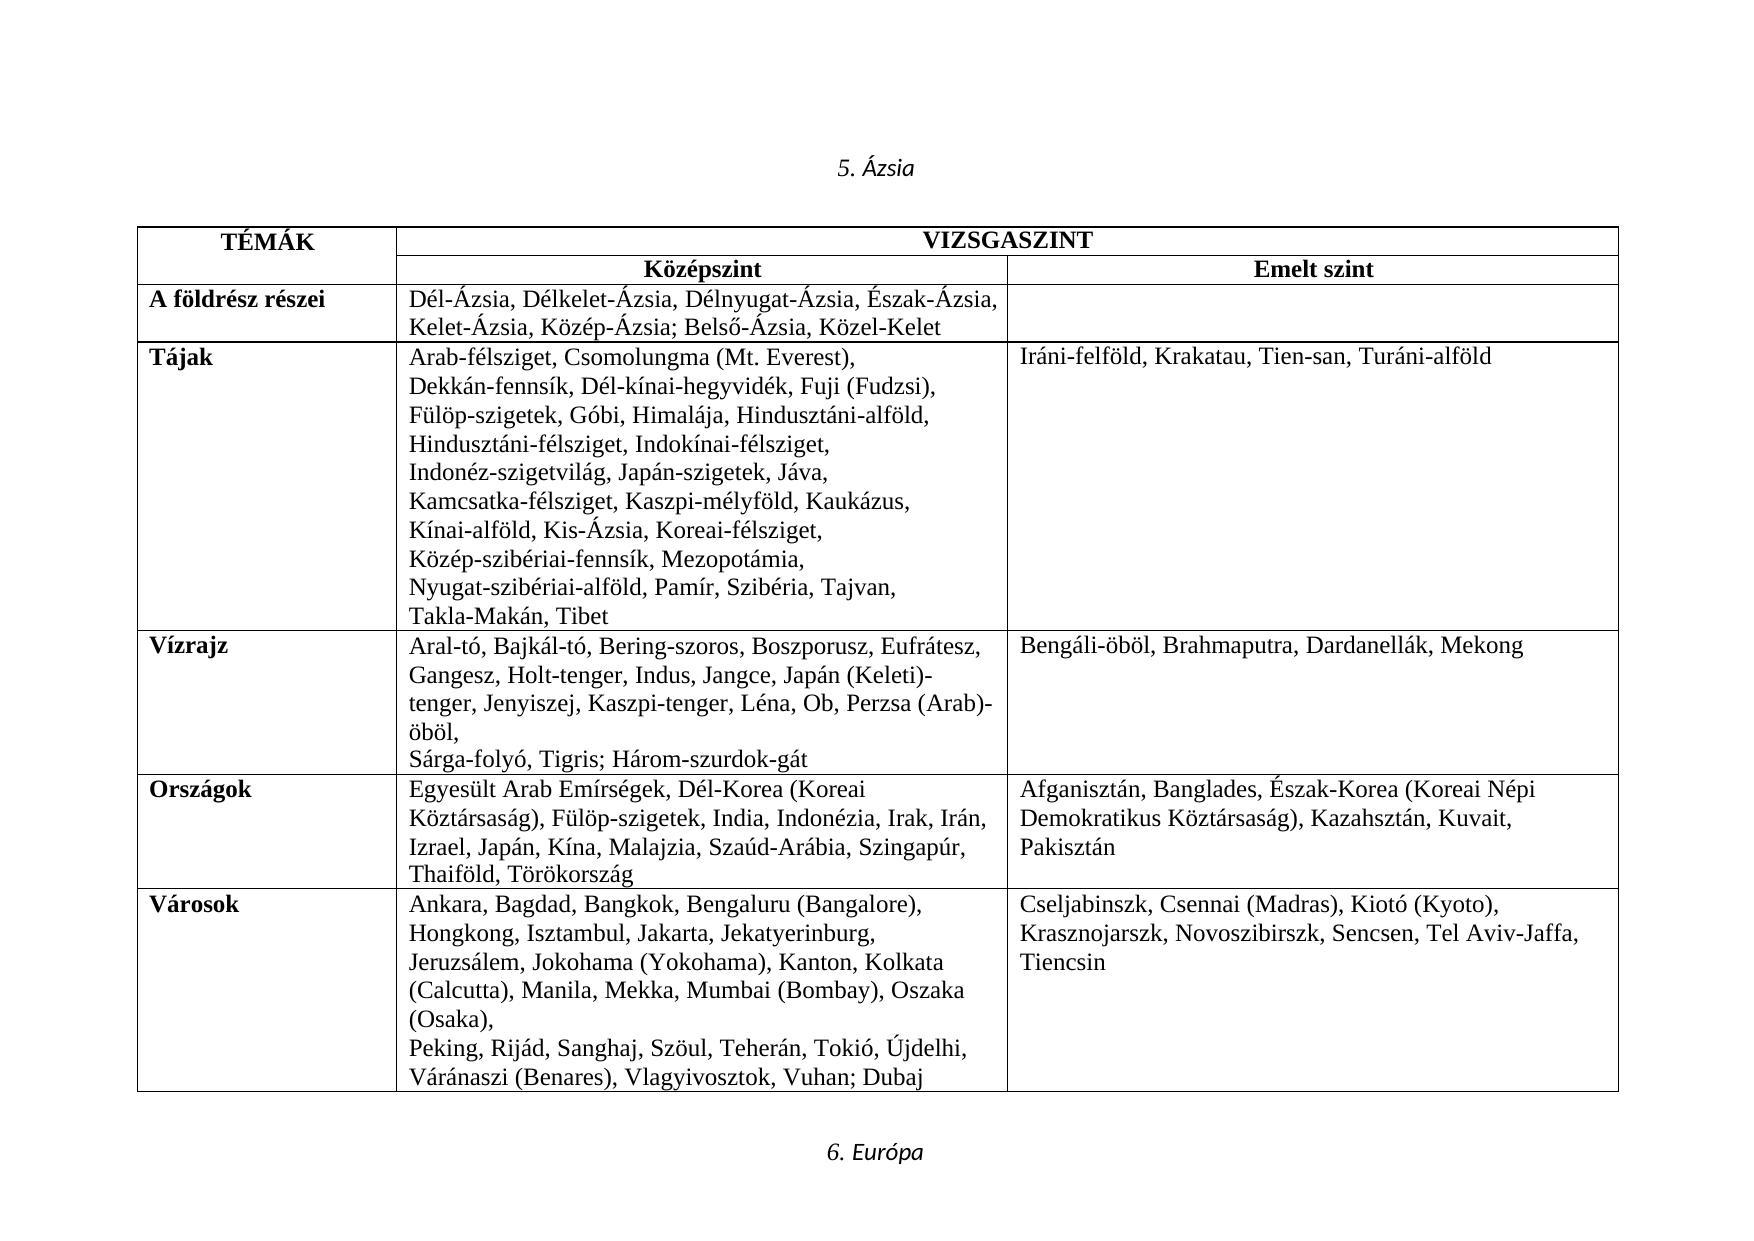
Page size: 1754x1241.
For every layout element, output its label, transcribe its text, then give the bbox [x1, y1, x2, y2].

table_cell Arab-félsziget, Csomolungma (Mt. Everest), Dekkán-fennsík, Dél-kínai-hegyvidék, Fuji (Fudzsi), Fülöp-szigetek, Góbi, Himalája, Hindusztáni-alföld, Hindusztáni-félsziget, Indokínai-félsziget, Indonéz-szigetvilág, Japán-szigetek, Jáva, Kamcsatka-félsziget, Kaszpi-mélyföld, Kaukázus, Kínai-alföld, Kis-Ázsia, Koreai-félsziget, Közép-szibériai-fennsík, Mezopotámia, Nyugat-szibériai-alföld, Pamír, Szibéria, Tajvan, Takla-Makán, Tibet [397, 343, 1007, 630]
table_cell [1008, 285, 1618, 341]
table_cell Afganisztán, Banglades, Észak-Korea (Koreai Népi Demokratikus Köztársaság), Kazahsztán, Kuvait, Pakisztán [1008, 775, 1618, 888]
table_cell Dél-Ázsia, Délkelet-Ázsia, Délnyugat-Ázsia, Észak-Ázsia, Kelet-Ázsia, Közép-Ázsia; Belső-Ázsia, Közel-Kelet [397, 285, 1007, 341]
list Ázsia [837, 152, 1687, 183]
table_cell A földrész részei [138, 285, 396, 341]
table_header VIZSGASZINT [397, 228, 1618, 255]
table_cell Iráni-felföld, Krakatau, Tien-san, Turáni-alföld [1008, 343, 1618, 630]
table_cell Emelt szint [1008, 256, 1618, 284]
table_cell Aral-tó, Bajkál-tó, Bering-szoros, Boszporusz, Eufrátesz, Gangesz, Holt-tenger, Indus, Jangce, Japán (Keleti)-tenger, Jenyiszej, Kaszpi-tenger, Léna, Ob, Perzsa (Arab)-öböl, Sárga-folyó, Tigris; Három-szurdok-gát [397, 631, 1007, 773]
table_cell Középszint [397, 256, 1007, 284]
table_cell Tájak [138, 343, 396, 630]
table_cell Országok [138, 775, 396, 888]
table_cell Városok [138, 889, 396, 1091]
list Európa [827, 1136, 1687, 1167]
table_header TÉMÁK [138, 228, 396, 284]
table_cell Ankara, Bagdad, Bangkok, Bengaluru (Bangalore), Hongkong, Isztambul, Jakarta, Jekatyerinburg, Jeruzsálem, Jokohama (Yokohama), Kanton, Kolkata (Calcutta), Manila, Mekka, Mumbai (Bombay), Oszaka (Osaka), Peking, Rijád, Sanghaj, Szöul, Teherán, Tokió, Újdelhi, Váránaszi (Benares), Vlagyivosztok, Vuhan; Dubaj [397, 889, 1007, 1091]
table_cell Vízrajz [138, 631, 396, 773]
table_cell Bengáli-öböl, Brahmaputra, Dardanellák, Mekong [1008, 631, 1618, 773]
table_cell Cseljabinszk, Csennai (Madras), Kiotó (Kyoto), Krasznojarszk, Novoszibirszk, Sencsen, Tel Aviv-Jaffa, Tiencsin [1008, 889, 1618, 1091]
table_cell Egyesült Arab Emírségek, Dél-Korea (Koreai Köztársaság), Fülöp-szigetek, India, Indonézia, Irak, Irán, Izrael, Japán, Kína, Malajzia, Szaúd-Arábia, Szingapúr, Thaiföld, Törökország [397, 775, 1007, 888]
